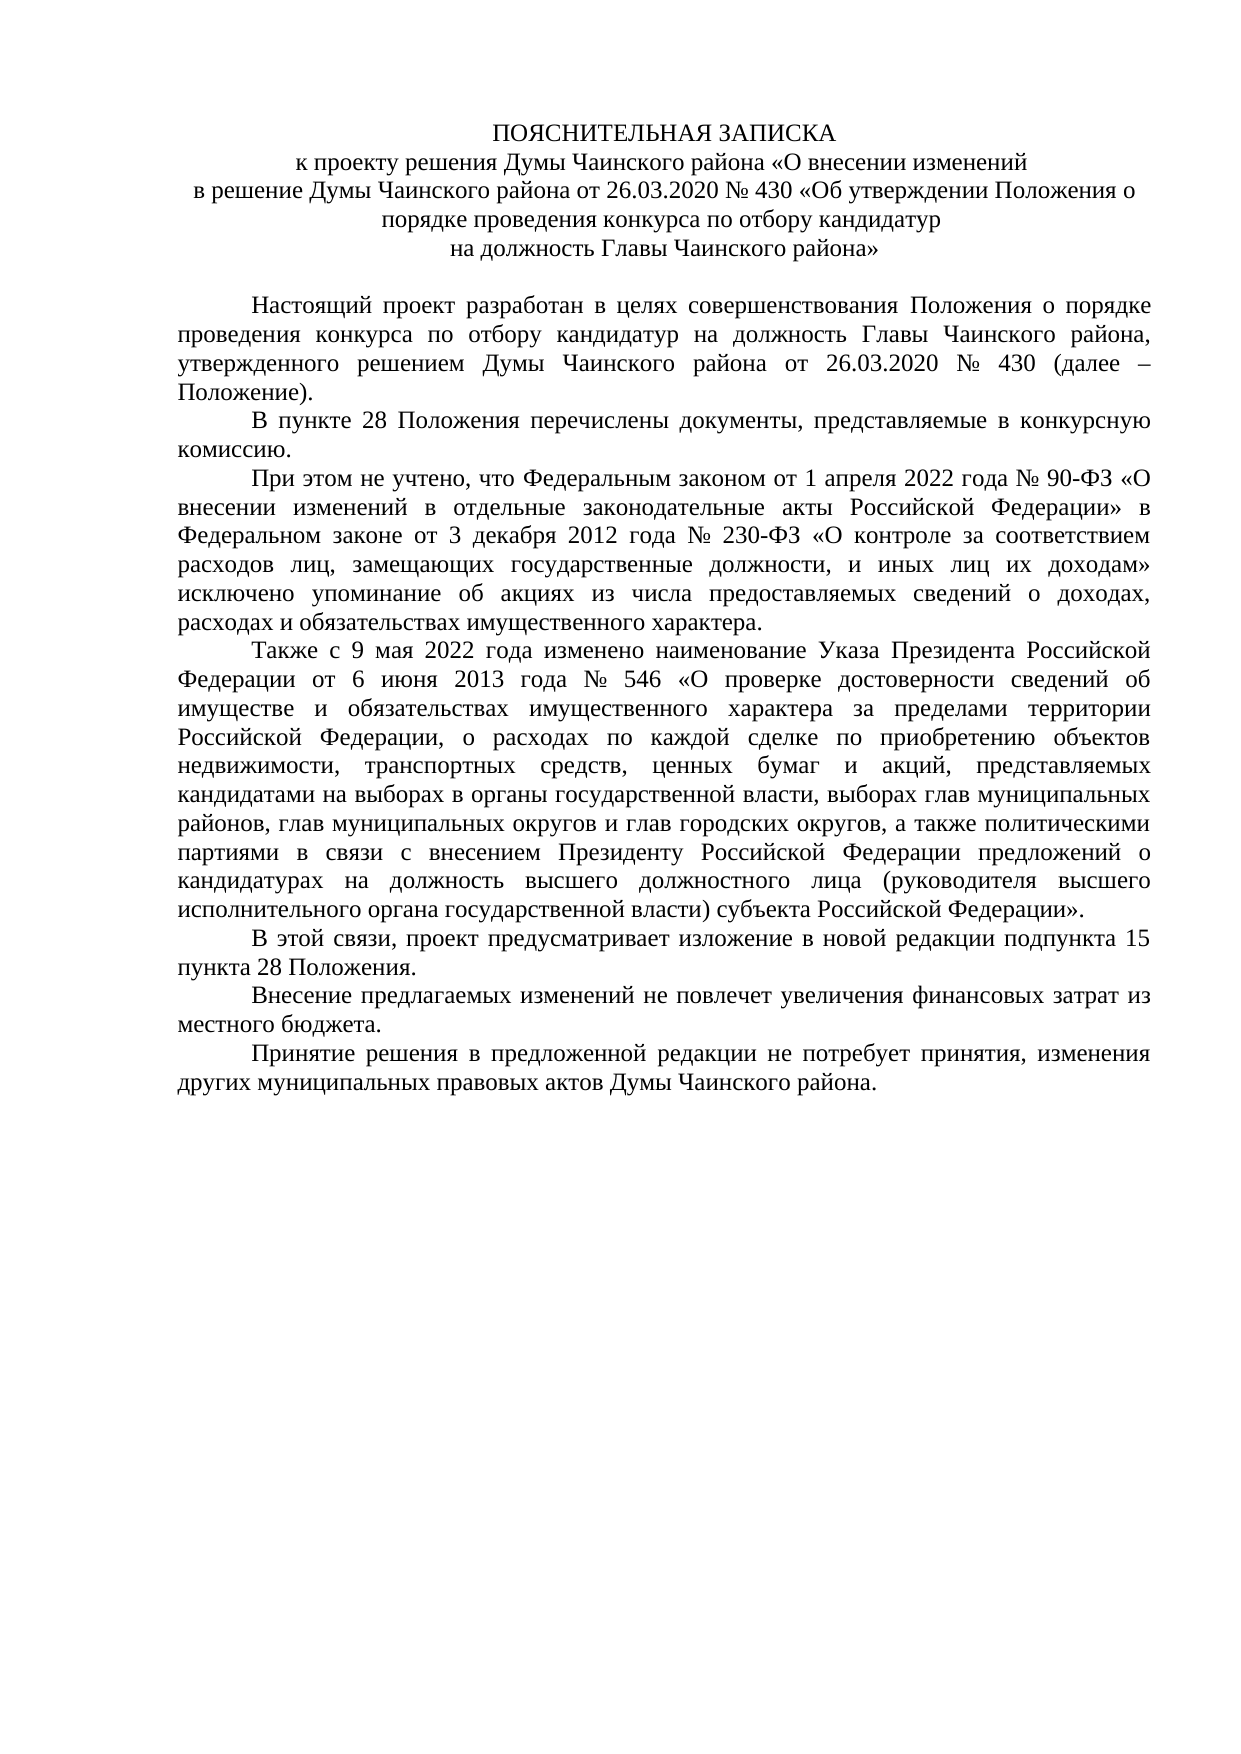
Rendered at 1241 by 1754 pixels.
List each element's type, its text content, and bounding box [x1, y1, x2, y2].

text ПОЯСНИТЕЛЬНАЯ ЗАПИСКА [177, 118, 1152, 147]
text Внесение предлагаемых изменений не повлечет увеличения финансовых затрат из местного бюджета. [177, 981, 1152, 1038]
text В этой связи, проект предусматривает изложение в новой редакции подпункта 15 пункта 28 Положения. [177, 923, 1152, 981]
text Также с 9 мая 2022 года изменено наименование Указа Президента Российской Федерации от 6 июня 2013 года № 546 «О проверке достоверности сведений об имуществе и обязательствах имущественного характера за пределами территории Российской Федерации, о расходах по каждой сделке по приобретению объектов недвижимости, транспортных средств, ценных бумаг и акций, представляемых кандидатами на выборах в органы государственной власти, выборах глав муниципальных районов, глав муниципальных округов и глав городских округов, а также политическими партиями в связи с внесением Президенту Российской Федерации предложений о кандидатурах на должность высшего должностного лица (руководителя высшего исполнительного органа государственной власти) субъекта Российской Федерации». [177, 636, 1152, 923]
text При этом не учтено, что Федеральным законом от 1 апреля 2022 года № 90-ФЗ «О внесении изменений в отдельные законодательные акты Российской Федерации» в Федеральном законе от 3 декабря 2012 года № 230-ФЗ «О контроле за соответствием расходов лиц, замещающих государственные должности, и иных лиц их доходам» исключено упоминание об акциях из числа предоставляемых сведений о доходах, расходах и обязательствах имущественного характера. [177, 463, 1152, 636]
text Настоящий проект разработан в целях совершенствования Положения о порядке проведения конкурса по отбору кандидатур на должность Главы Чаинского района, утвержденного решением Думы Чаинского района от 26.03.2020 № 430 (далее –Положение). [177, 291, 1152, 406]
text Принятие решения в предложенной редакции не потребует принятия, изменения других муниципальных правовых актов Думы Чаинского района. [177, 1038, 1152, 1096]
text к проекту решения Думы Чаинского района «О внесении изменений в решение Думы Чаинского района от 26.03.2020 № 430 «Об утверждении Положения о порядке проведения конкурса по отбору кандидатур на должность Главы Чаинского района» [177, 147, 1152, 262]
text В пункте 28 Положения перечислены документы, представляемые в конкурсную комиссию. [177, 406, 1152, 463]
